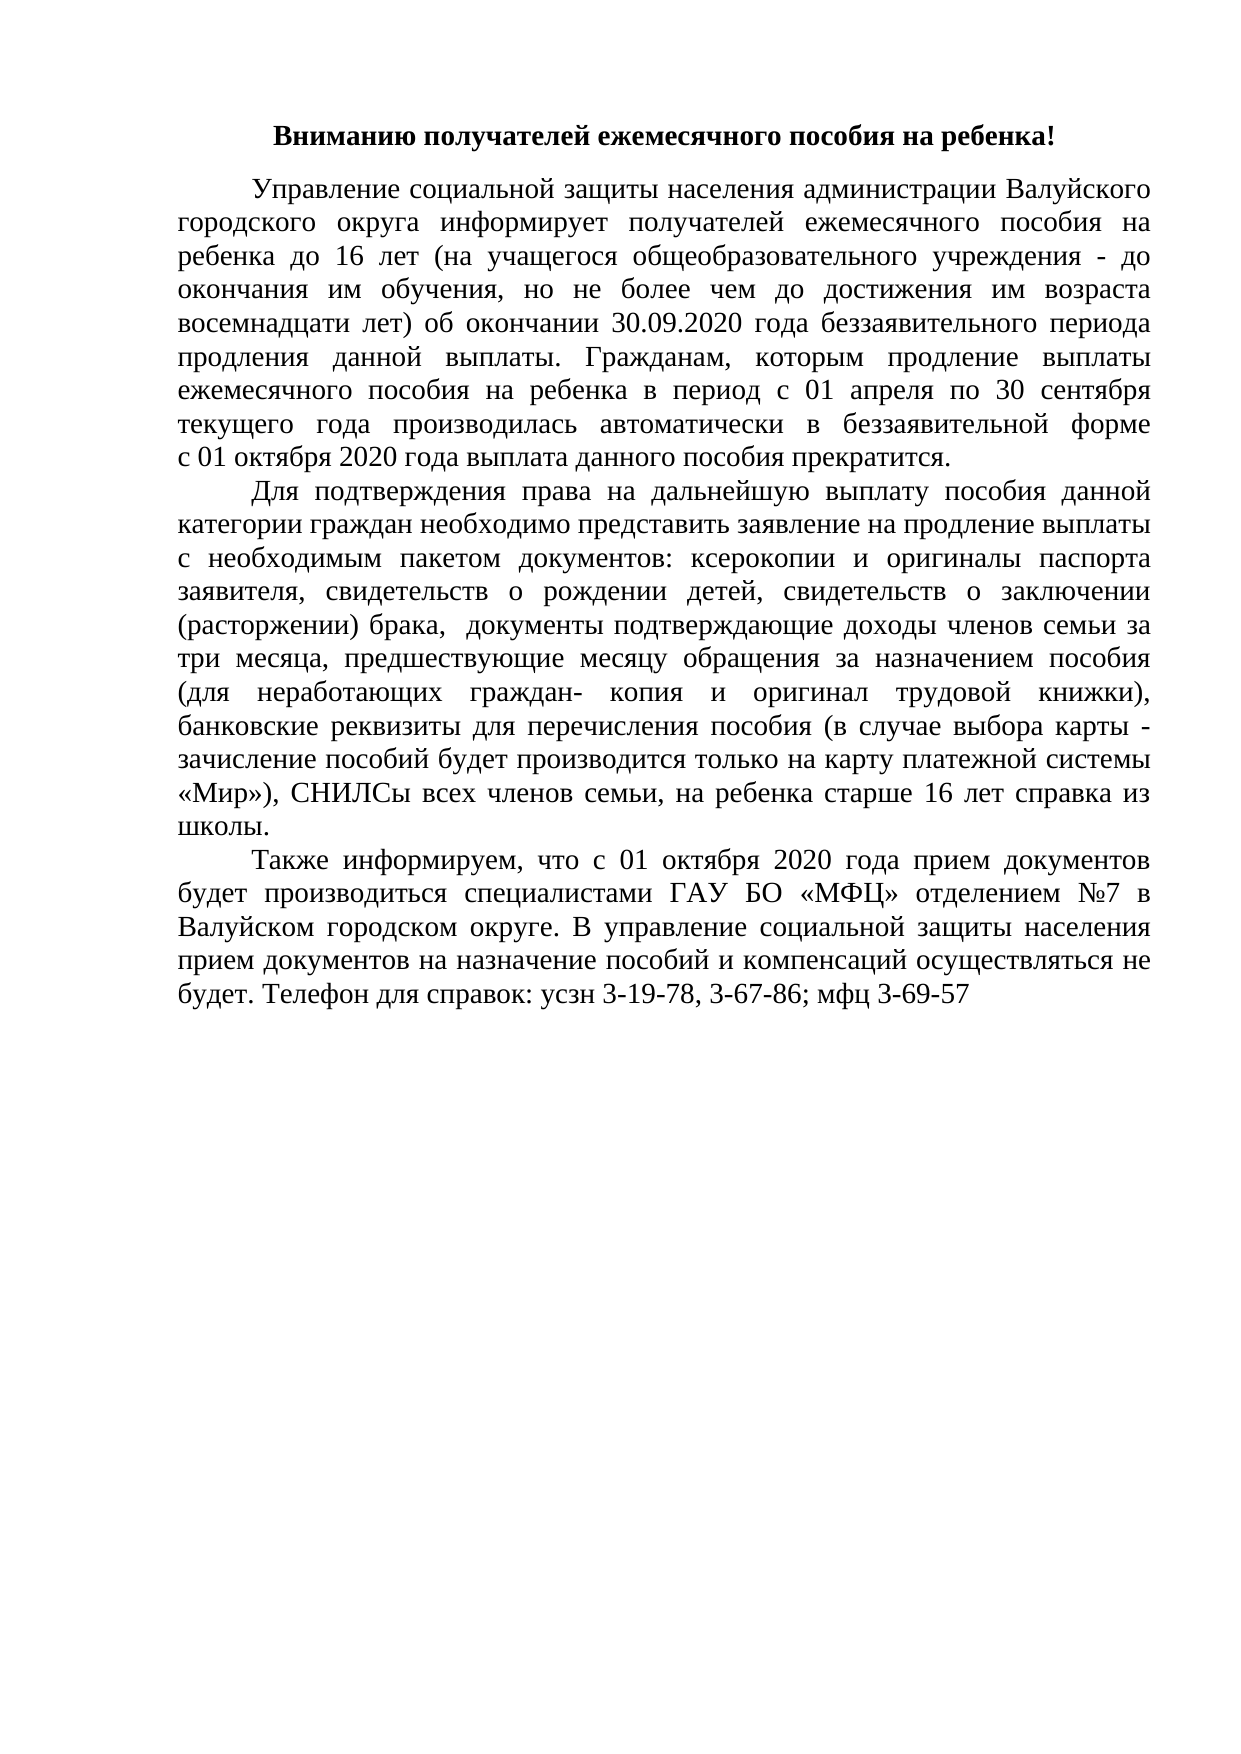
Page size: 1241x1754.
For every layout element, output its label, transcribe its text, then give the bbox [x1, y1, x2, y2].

text Для подтверждения права на дальнейшую выплату пособия данной категории граждан необходимо представить заявление на продление выплаты с необходимым пакетом документов: ксерокопии и оригиналы паспорта заявителя, свидетельств о рождении детей, свидетельств о заключении (расторжении) брака, документы подтверждающие доходы членов семьи за три месяца, предшествующие месяцу обращения за назначением пособия (для неработающих граждан- копия и оригинал трудовой книжки), банковские реквизиты для перечисления пособия (в случае выбора карты - зачисление пособий будет производится только на карту платежной системы «Мир»), СНИЛСы всех членов семьи, на ребенка старше 16 лет справка из школы. [177, 473, 1152, 842]
text Вниманию получателей ежемесячного пособия на ребенка! [177, 118, 1152, 152]
text Управление социальной защиты населения администрации Валуйского городского округа информирует получателей ежемесячного пособия на ребенка до 16 лет (на учащегося общеобразовательного учреждения - до окончания им обучения, но не более чем до достижения им возраста восемнадцати лет) об окончании 30.09.2020 года беззаявительного периода продления данной выплаты. Гражданам, которым продление выплаты ежемесячного пособия на ребенка в период с 01 апреля по 30 сентября текущего года производилась автоматически в беззаявительной форме с 01 октября 2020 года выплата данного пособия прекратится. [177, 171, 1152, 473]
text Также информируем, что с 01 октября 2020 года прием документов будет производиться специалистами ГАУ БО «МФЦ» отделением №7 в Валуйском городском округе. В управление социальной защиты населения прием документов на назначение пособий и компенсаций осуществляться не будет. Телефон для справок: усзн 3-19-78, 3-67-86; мфц 3-69-57 [177, 842, 1152, 1009]
